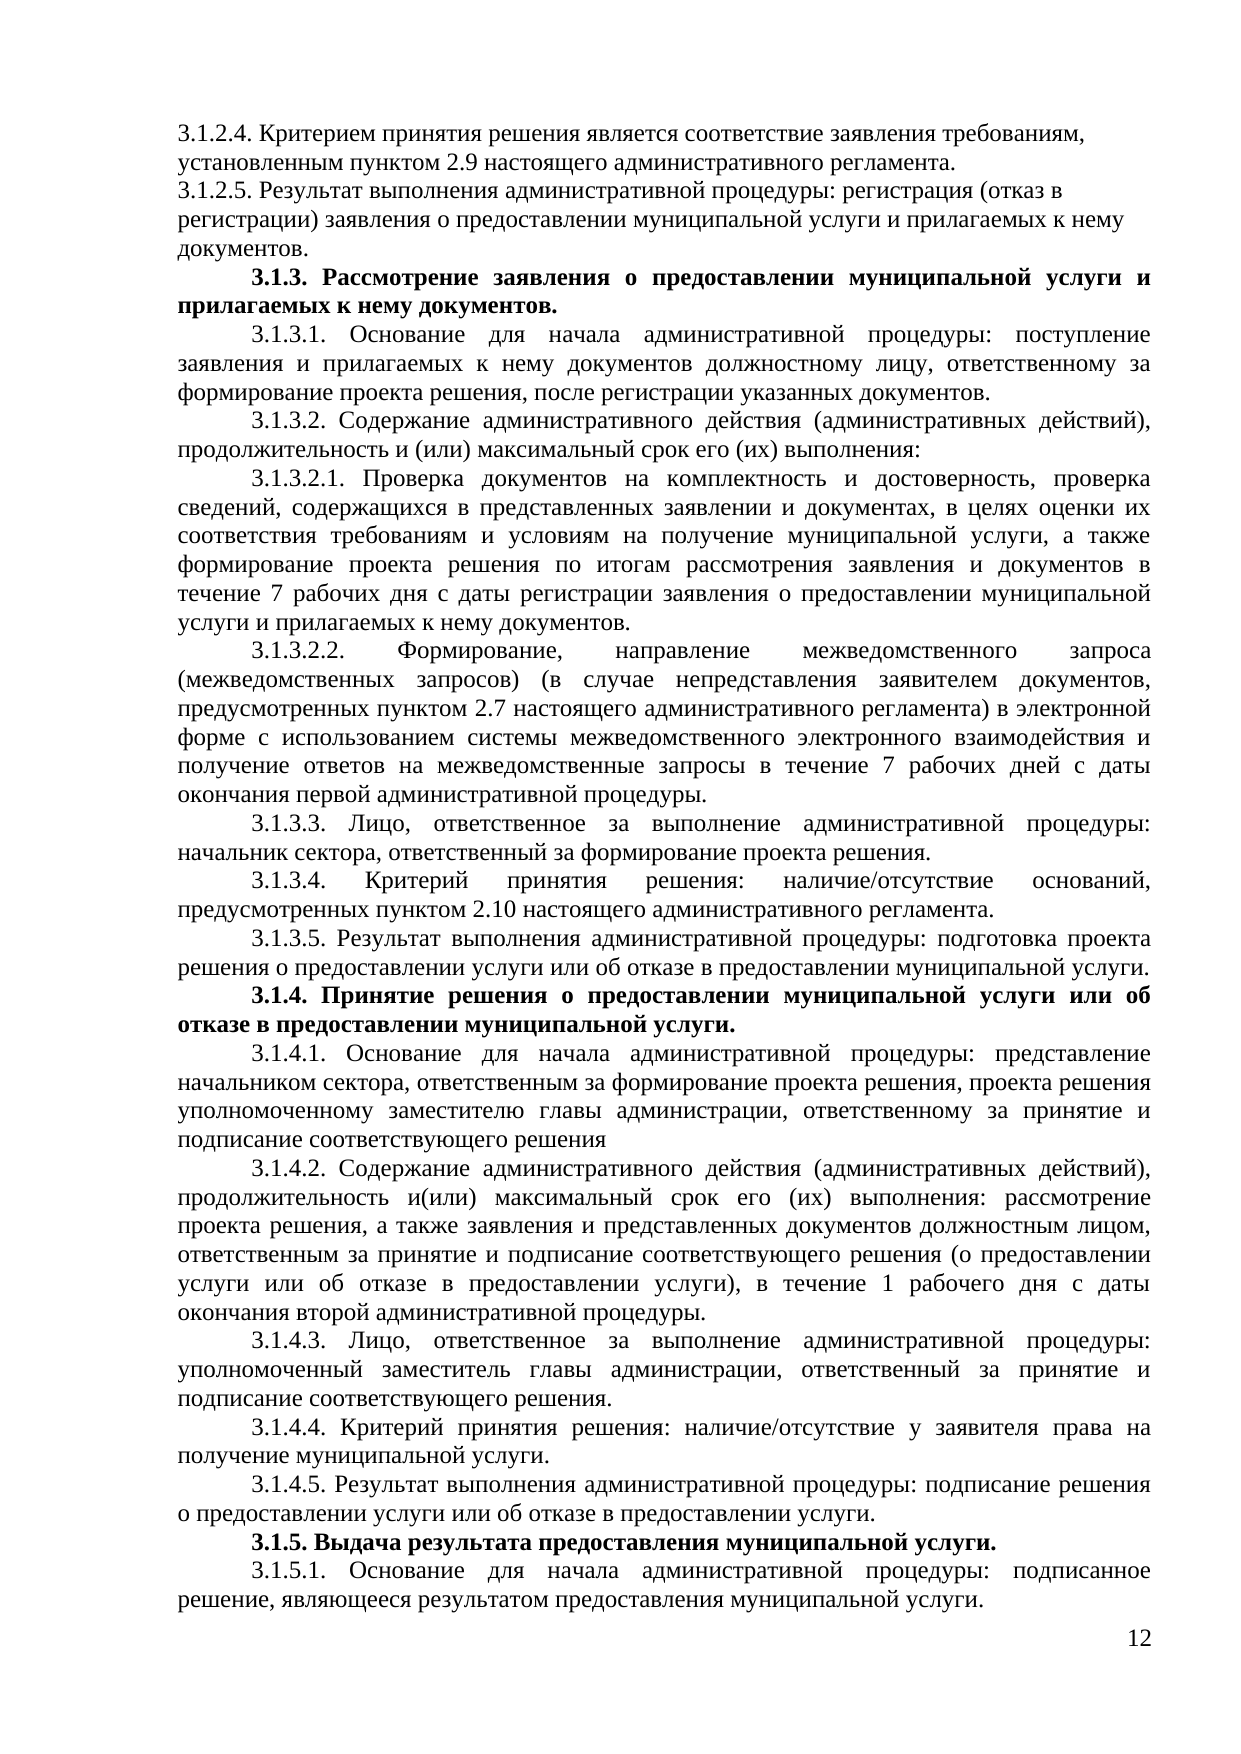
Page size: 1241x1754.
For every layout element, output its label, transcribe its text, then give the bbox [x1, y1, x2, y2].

text 3.1.3.5. Результат выполнения административной процедуры: подготовка проекта решения о предоставлении услуги или об отказе в предоставлении муниципальной услуги. [177, 923, 1152, 981]
text 3.1.3.2.2. Формирование, направление межведомственного запроса (межведомственных запросов) (в случае непредставления заявителем документов, предусмотренных пунктом 2.7 настоящего административного регламента) в электронной форме с использованием системы межведомственного электронного взаимодействия и получение ответов на межведомственные запросы в течение 7 рабочих дней с даты окончания первой административной процедуры. [177, 636, 1152, 808]
text 3.1.4.2. Содержание административного действия (административных действий), продолжительность и(или) максимальный срок его (их) выполнения: рассмотрение проекта решения, а также заявления и представленных документов должностным лицом, ответственным за принятие и подписание соответствующего решения (о предоставлении услуги или об отказе в предоставлении услуги), в течение 1 рабочего дня с даты окончания второй административной процедуры. [177, 1153, 1152, 1326]
text 3.1.4. Принятие решения о предоставлении муниципальной услуги или об отказе в предоставлении муниципальной услуги. [177, 981, 1152, 1038]
text 3.1.3.2. Содержание административного действия (административных действий), продолжительность и (или) максимальный срок его (их) выполнения: [177, 406, 1152, 463]
text 3.1.4.1. Основание для начала административной процедуры: представление начальником сектора, ответственным за формирование проекта решения, проекта решения уполномоченному заместителю главы администрации, ответственному за принятие и подписание соответствующего решения [177, 1038, 1152, 1153]
text 3.1.4.5. Результат выполнения административной процедуры: подписание решения о предоставлении услуги или об отказе в предоставлении услуги. [177, 1469, 1152, 1527]
text 3.1.3.1. Основание для начала административной процедуры: поступление заявления и прилагаемых к нему документов должностному лицу, ответственному за формирование проекта решения, после регистрации указанных документов. [177, 319, 1152, 406]
text 3.1.4.4. Критерий принятия решения: наличие/отсутствие у заявителя права на получение муниципальной услуги. [177, 1412, 1152, 1469]
text 3.1.3. Рассмотрение заявления о предоставлении муниципальной услуги и прилагаемых к нему документов. [177, 262, 1152, 319]
text 3.1.3.3. Лицо, ответственное за выполнение административной процедуры: начальник сектора, ответственный за формирование проекта решения. [177, 808, 1152, 866]
text 3.1.3.4. Критерий принятия решения: наличие/отсутствие оснований, предусмотренных пунктом 2.10 настоящего административного регламента. [177, 866, 1152, 923]
text 3.1.3.2.1. Проверка документов на комплектность и достоверность, проверка сведений, содержащихся в представленных заявлении и документах, в целях оценки их соответствия требованиям и условиям на получение муниципальной услуги, а также формирование проекта решения по итогам рассмотрения заявления и документов в течение 7 рабочих дня с даты регистрации заявления о предоставлении муниципальной услуги и прилагаемых к нему документов. [177, 463, 1152, 636]
text 3.1.5. Выдача результата предоставления муниципальной услуги. [177, 1527, 1152, 1556]
text 3.1.5.1. Основание для начала административной процедуры: подписанное решение, являющееся результатом предоставления муниципальной услуги. [177, 1556, 1152, 1613]
text 3.1.4.3. Лицо, ответственное за выполнение административной процедуры: уполномоченный заместитель главы администрации, ответственный за принятие и подписание соответствующего решения. [177, 1326, 1152, 1412]
